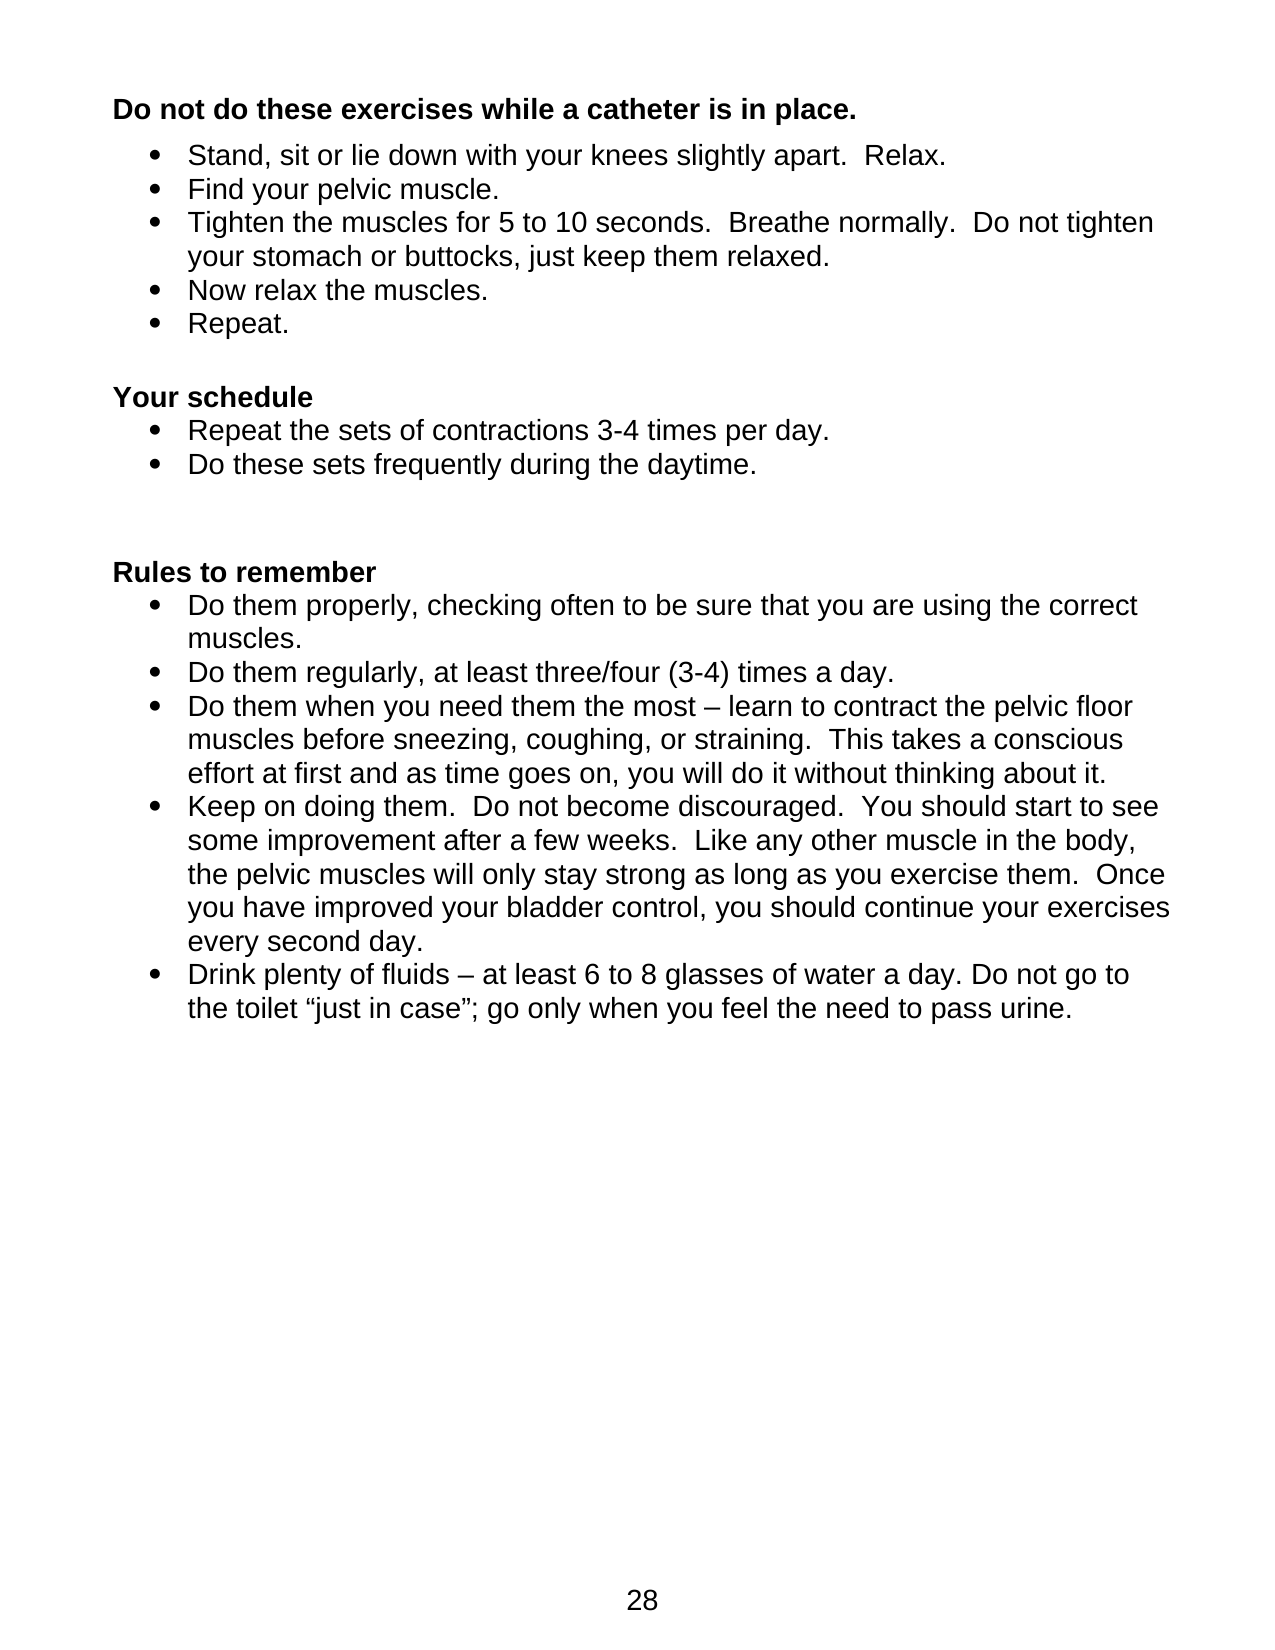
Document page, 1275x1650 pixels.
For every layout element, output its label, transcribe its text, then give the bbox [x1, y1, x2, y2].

list Keep on doing them. Do not become discouraged. You should start to see some improvement after a few weeks. Like any other muscle in the body, the pelvic muscles will only stay strong as long as you exercise them. Once you have improved your bladder control, you should continue your exercises every second day. [150, 789, 1172, 957]
list Do them regularly, at least three/four (3-4) times a day. [150, 655, 1172, 688]
list Do them properly, checking often to be sure that you are using the correct muscles. [150, 587, 1172, 655]
subtitle Your schedule [112, 386, 1172, 413]
list Now relax the muscles. [150, 273, 1172, 306]
list Drink plenty of fluids – at least 6 to 8 glasses of water a day. Do not go to the toilet “just in case”; go only when you feel the need to pass urine. [150, 957, 1172, 1024]
list Do these sets frequently during the daytime. [150, 447, 1172, 481]
list Repeat. [150, 306, 1172, 340]
list Do them when you need them the most – learn to contract the pelvic floor muscles before sneezing, coughing, or straining. This takes a conscious effort at first and as time goes on, you will do it without thinking about it. [150, 688, 1172, 789]
list Repeat the sets of contractions 3-4 times per day. [150, 413, 1172, 447]
list Find your pelvic muscle. [150, 172, 1172, 205]
subtitle Rules to remember [112, 560, 1172, 587]
list Stand, sit or lie down with your knees slightly apart. Relax. [150, 138, 1172, 172]
text Do not do these exercises while a catheter is in place. [112, 92, 1172, 125]
list Tighten the muscles for 5 to 10 seconds. Breathe normally. Do not tighten your stomach or buttocks, just keep them relaxed. [150, 205, 1172, 273]
